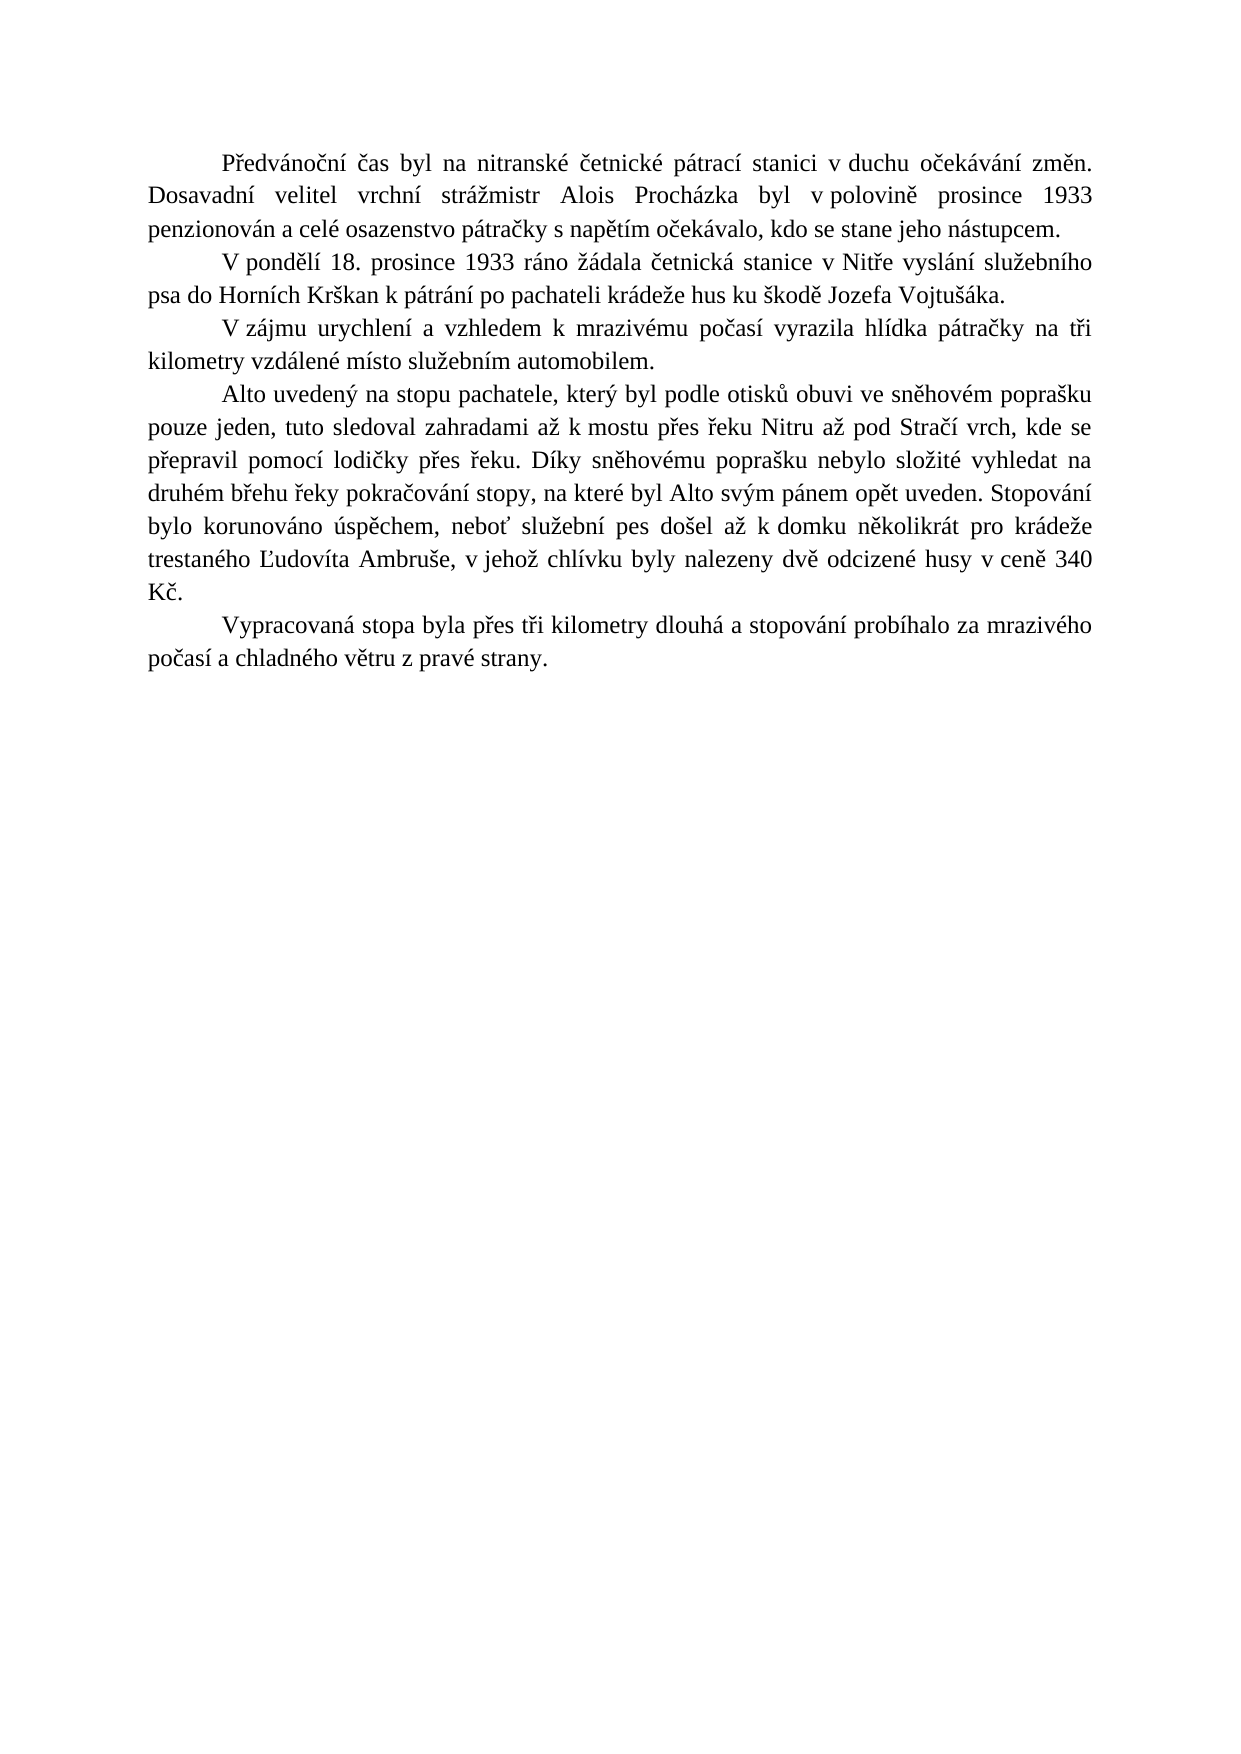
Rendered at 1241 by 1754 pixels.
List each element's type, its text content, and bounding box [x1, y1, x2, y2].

text V pondělí 18. prosince 1933 ráno žádala četnická stanice v Nitře vyslání služebního psa do Horních Krškan k pátrání po pachateli krádeže hus ku škodě Jozefa Vojtušáka. [148, 247, 1093, 308]
text Předvánoční čas byl na nitranské četnické pátrací stanici v duchu očekávání změn. Dosavadní velitel vrchní strážmistr Alois Procházka byl v polovině prosince 1933 penzionován a celé osazenstvo pátračky s napětím očekávalo, kdo se stane jeho nástupcem. [148, 148, 1093, 242]
text Alto uvedený na stopu pachatele, který byl podle otisků obuvi ve sněhovém poprašku pouze jeden, tuto sledoval zahradami až k mostu přes řeku Nitru až pod Stračí vrch, kde se přepravil pomocí lodičky přes řeku. Díky sněhovému poprašku nebylo složité vyhledat na druhém břehu řeky pokračování stopy, na které byl Alto svým pánem opět uveden. Stopování bylo korunováno úspěchem, neboť služební pes došel až k domku několikrát pro krádeže trestaného Ľudovíta Ambruše, v jehož chlívku byly nalezeny dvě odcizené husy v ceně 340 Kč. [148, 379, 1093, 606]
text Vypracovaná stopa byla přes tři kilometry dlouhá a stopování probíhalo za mrazivého počasí a chladného větru z pravé strany. [148, 610, 1093, 672]
text V zájmu urychlení a vzhledem k mrazivému počasí vyrazila hlídka pátračky na tři kilometry vzdálené místo služebním automobilem. [148, 313, 1093, 374]
